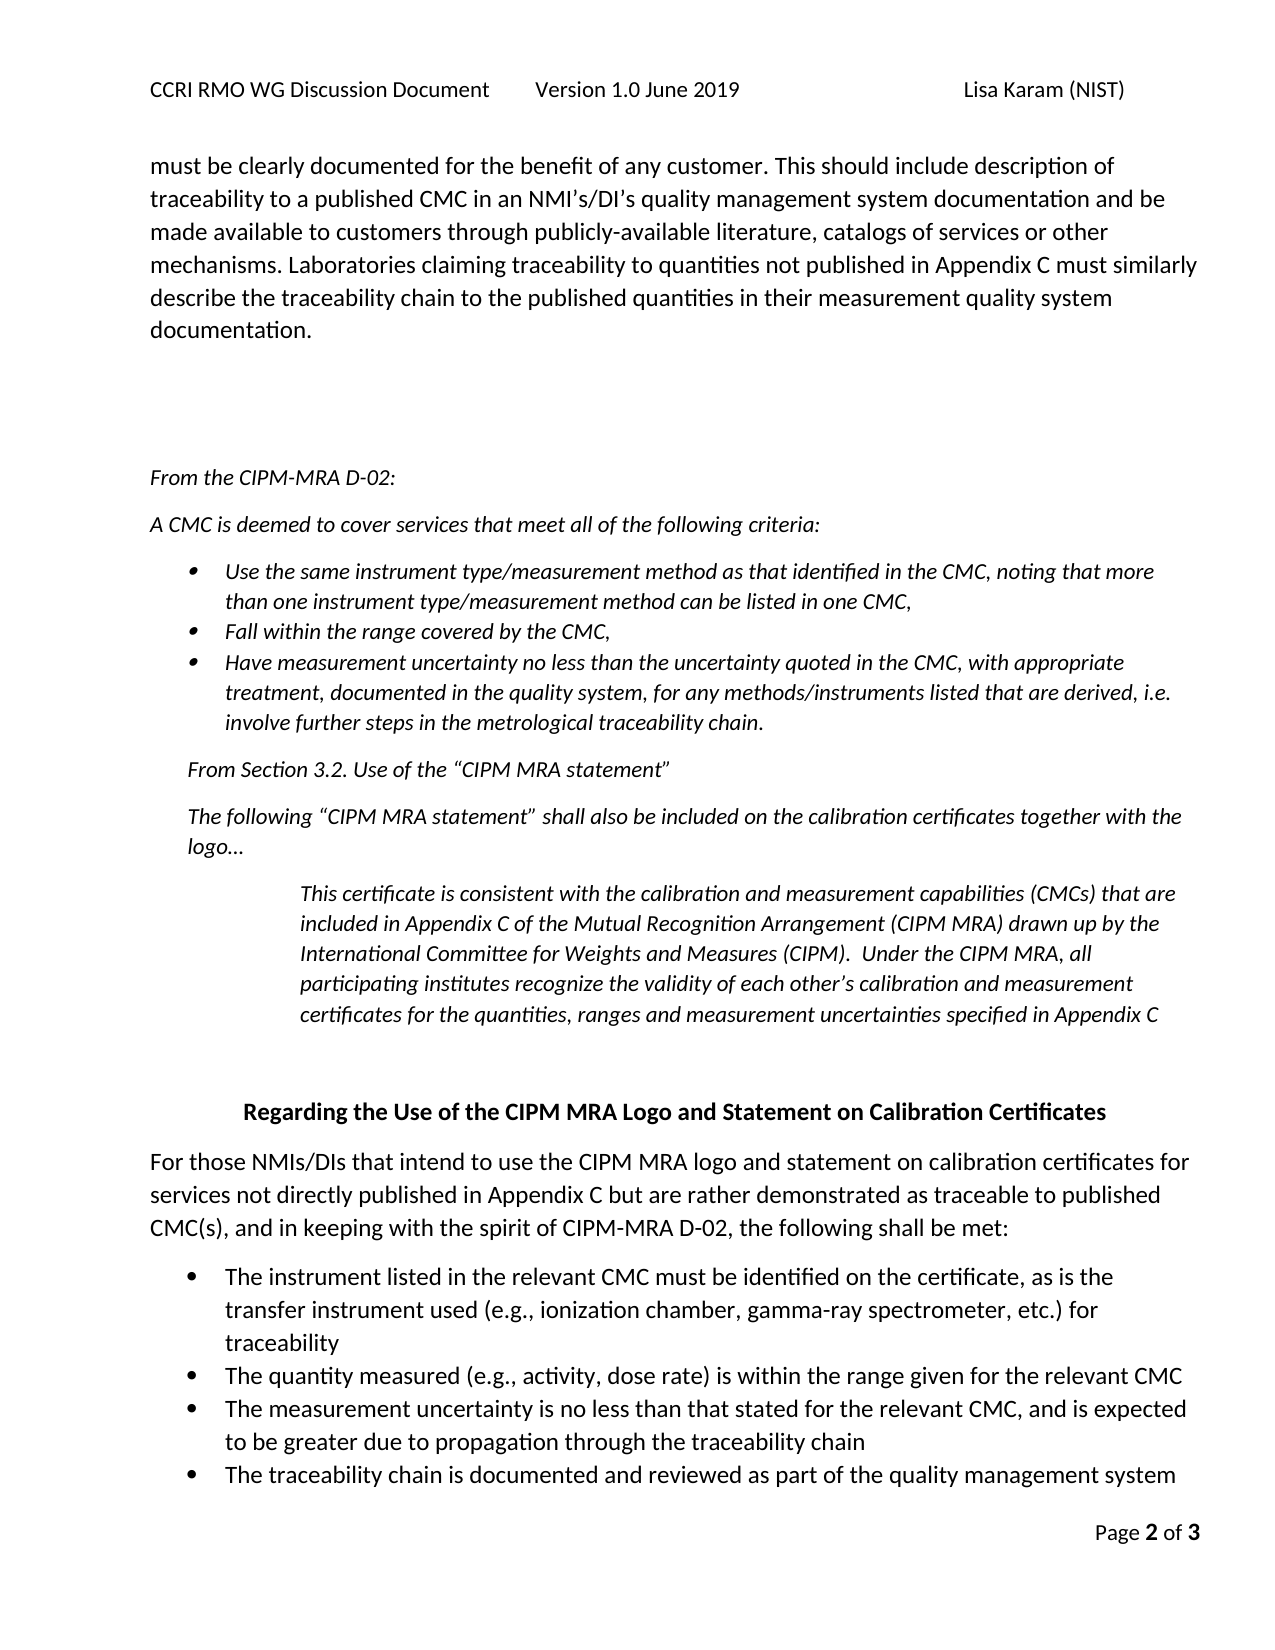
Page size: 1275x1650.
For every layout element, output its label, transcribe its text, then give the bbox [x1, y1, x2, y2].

text This certificate is consistent with the calibration and measurement capabilities (CMCs) that are included in Appendix C of the Mutual Recognition Arrangement (CIPM MRA) drawn up by the International Committee for Weights and Measures (CIPM). Under the CIPM MRA, all participating institutes recognize the validity of each other’s calibration and measurement certificates for the quantities, ranges and measurement uncertainties specified in Appendix C [300, 879, 1200, 1028]
text A CMC is deemed to cover services that meet all of the following criteria: [150, 510, 1200, 538]
list Fall within the range covered by the CMC, [187, 617, 1200, 646]
list The traceability chain is documented and reviewed as part of the quality management system [187, 1459, 1200, 1489]
list The measurement uncertainty is no less than that stated for the relevant CMC, and is expected to be greater due to propagation through the traceability chain [187, 1393, 1200, 1456]
text From the CIPM-MRA D-02: [150, 463, 1200, 491]
list The instrument listed in the relevant CMC must be identified on the certificate, as is the transfer instrument used (e.g., ionization chamber, gamma-ray spectrometer, etc.) for traceability [187, 1261, 1200, 1358]
text The following “CIPM MRA statement” shall also be included on the calibration certificates together with the logo… [187, 802, 1200, 860]
text From Section 3.2. Use of the “CIPM MRA statement” [187, 755, 1200, 783]
list Use the same instrument type/measurement method as that identified in the CMC, noting that more than one instrument type/measurement method can be listed in one CMC, [187, 557, 1200, 615]
list Have measurement uncertainty no less than the uncertainty quoted in the CMC, with appropriate treatment, documented in the quality system, for any methods/instruments listed that are derived, i.e. involve further steps in the metrological traceability chain. [187, 648, 1200, 736]
text Regarding the Use of the CIPM MRA Logo and Statement on Calibration Certificates [150, 1096, 1200, 1127]
list The quantity measured (e.g., activity, dose rate) is within the range given for the relevant CMC [187, 1360, 1200, 1391]
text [150, 150, 1200, 345]
text For those NMIs/DIs that intend to use the CIPM MRA logo and statement on calibration certificates for services not directly published in Appendix C but are rather demonstrated as traceable to published CMC(s), and in keeping with the spirit of CIPM-MRA D-02, the following shall be met: [150, 1146, 1200, 1242]
